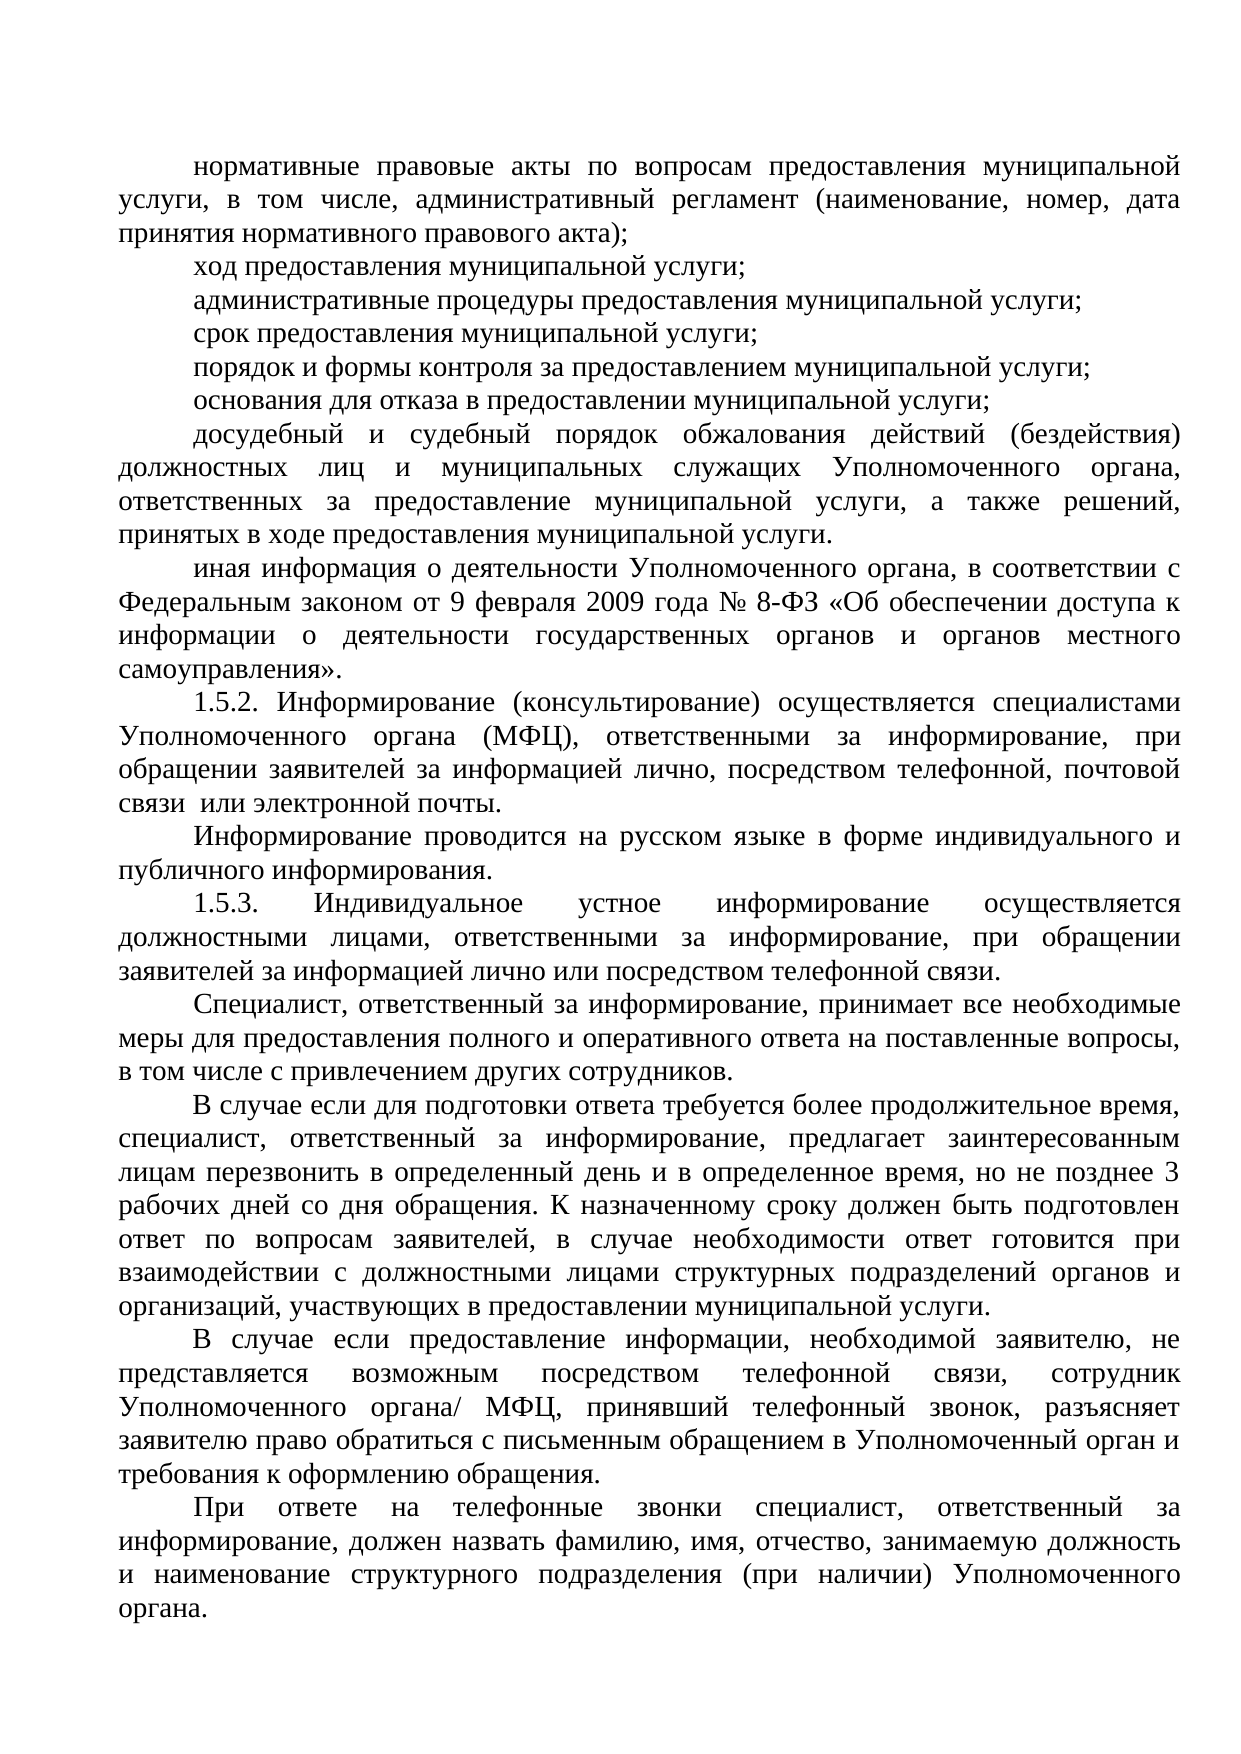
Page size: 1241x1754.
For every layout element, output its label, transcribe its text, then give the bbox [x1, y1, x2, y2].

text ход предоставления муниципальной услуги; [118, 248, 1182, 282]
text административные процедуры предоставления муниципальной услуги; [118, 282, 1182, 315]
text Специалист, ответственный за информирование, принимает все необходимые меры для предоставления полного и оперативного ответа на поставленные вопросы, в том числе с привлечением других сотрудников. [118, 986, 1182, 1087]
text нормативные правовые акты по вопросам предоставления муниципальной услуги, в том числе, административный регламент (наименование, номер, дата принятия нормативного правового акта); [118, 148, 1182, 248]
text При ответе на телефонные звонки специалист, ответственный за информирование, должен назвать фамилию, имя, отчество, занимаемую должность и наименование структурного подразделения (при наличии) Уполномоченного органа. [118, 1489, 1182, 1623]
text Информирование проводится на русском языке в форме индивидуального и публичного информирования. [118, 818, 1182, 886]
text досудебный и судебный порядок обжалования действий (бездействия) должностных лиц и муниципальных служащих Уполномоченного органа, ответственных за предоставление муниципальной услуги, а также решений, принятых в ходе предоставления муниципальной услуги. [118, 416, 1182, 550]
text основания для отказа в предоставлении муниципальной услуги; [118, 382, 1182, 416]
text В случае если предоставление информации, необходимой заявителю, не представляется возможным посредством телефонной связи, сотрудник Уполномоченного органа/ МФЦ, принявший телефонный звонок, разъясняет заявителю право обратиться с письменным обращением в Уполномоченный орган и требования к оформлению обращения. [118, 1322, 1181, 1489]
text 1.5.3. Индивидуальное устное информирование осуществляется должностными лицами, ответственными за информирование, при обращении заявителей за информацией лично или посредством телефонной связи. [118, 886, 1182, 986]
text иная информация о деятельности Уполномоченного органа, в соответствии с Федеральным законом от 9 февраля 2009 года № 8-ФЗ «Об обеспечении доступа к информации о деятельности государственных органов и органов местного самоуправления». [118, 550, 1182, 684]
text порядок и формы контроля за предоставлением муниципальной услуги; [118, 349, 1182, 382]
text В случае если для подготовки ответа требуется более продолжительное время, специалист, ответственный за информирование, предлагает заинтересованным лицам перезвонить в определенный день и в определенное время, но не позднее 3 рабочих дней со дня обращения. К назначенному сроку должен быть подготовлен ответ по вопросам заявителей, в случае необходимости ответ готовится при взаимодействии с должностными лицами структурных подразделений органов и организаций, участвующих в предоставлении муниципальной услуги. [118, 1087, 1181, 1322]
text 1.5.2. Информирование (консультирование) осуществляется специалистами Уполномоченного органа (МФЦ), ответственными за информирование, при обращении заявителей за информацией лично, посредством телефонной, почтовой связи или электронной почты. [118, 684, 1182, 818]
text срок предоставления муниципальной услуги; [118, 315, 1182, 349]
